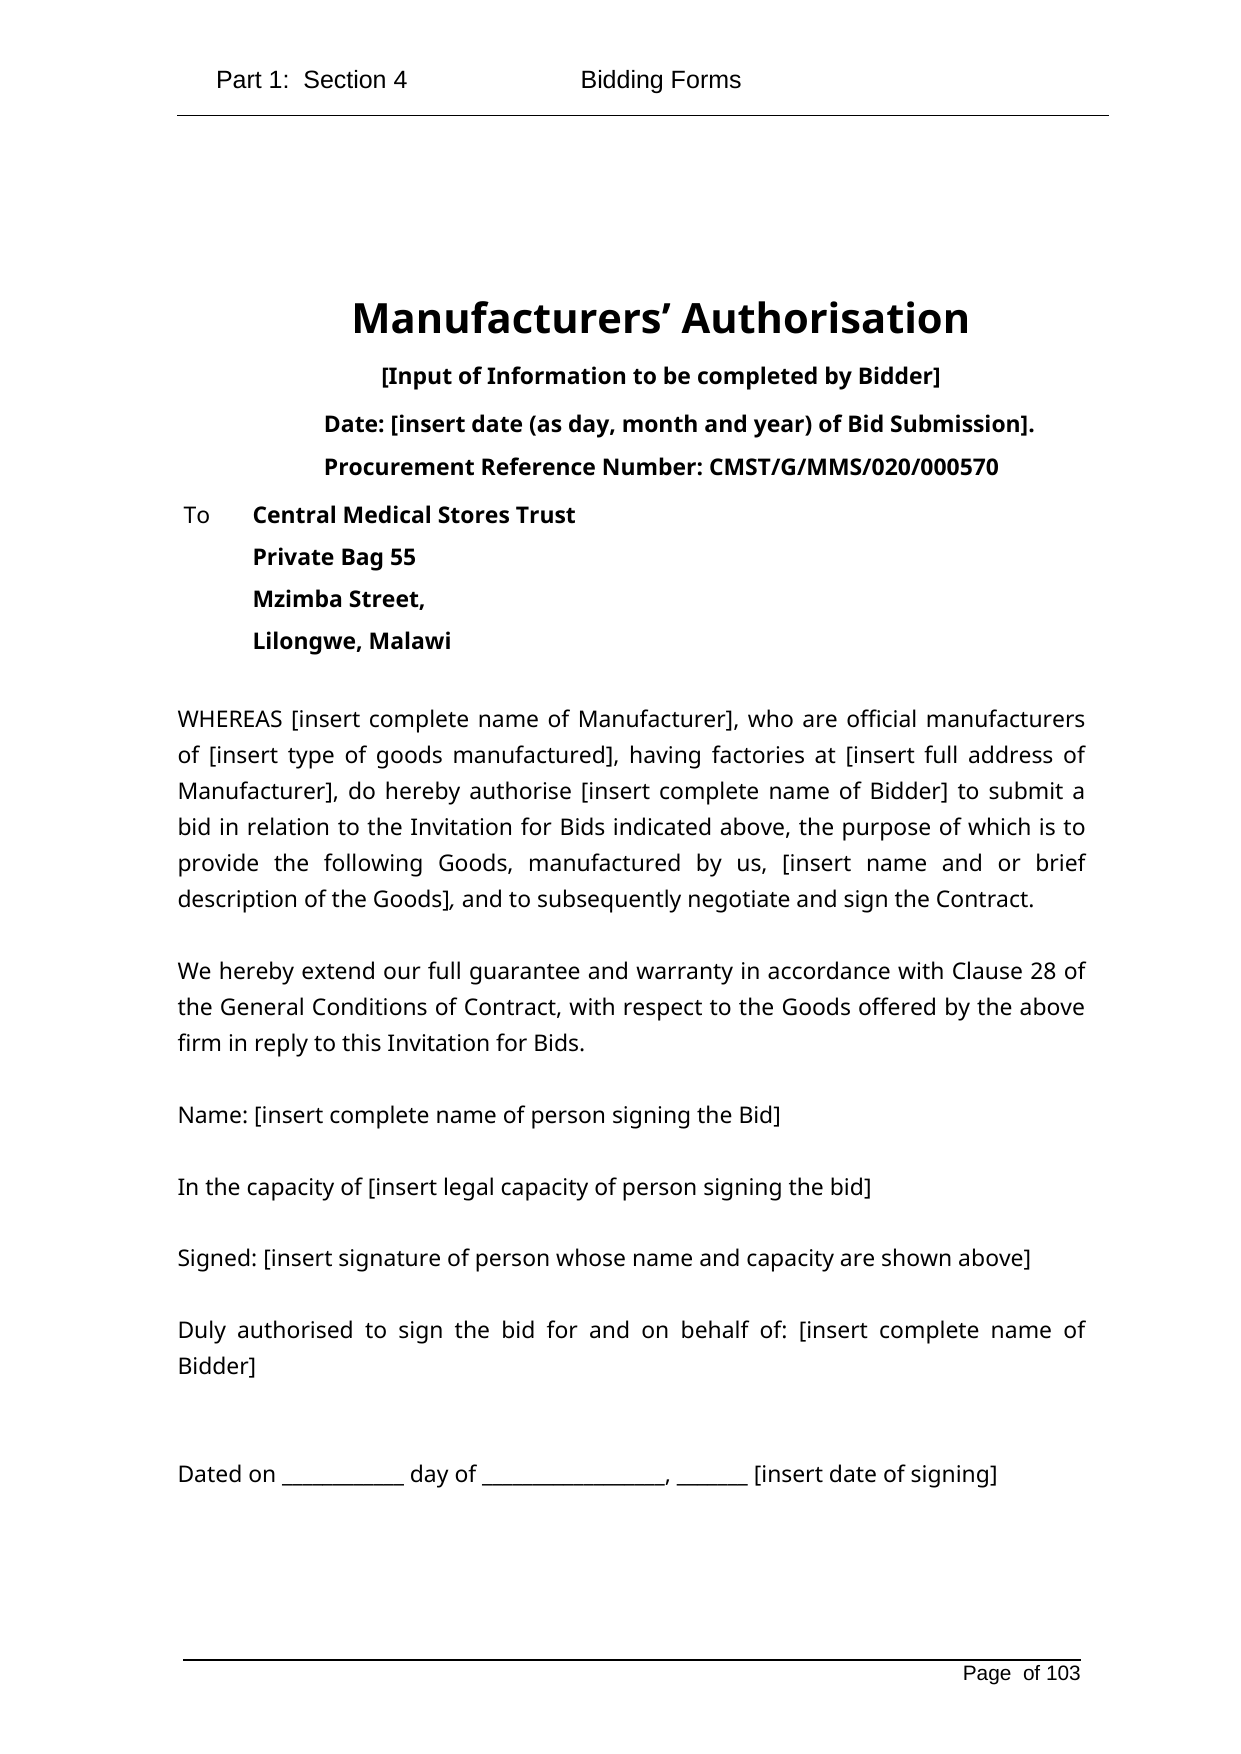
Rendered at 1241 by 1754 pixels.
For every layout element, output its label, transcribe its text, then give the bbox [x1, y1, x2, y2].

text We hereby extend our full guarantee and warranty in accordance with Clause 28 of the General Conditions of Contract, with respect to the Goods offered by the above firm in reply to this Invitation for Bids. [177, 955, 1087, 1058]
text Dated on ____________ day of __________________, _______ [insert date of signing] [177, 1458, 1087, 1489]
text Signed: [insert signature of person whose name and capacity are shown above] [177, 1242, 1087, 1273]
text Lilongwe, Malawi [183, 625, 1081, 656]
text Private Bag 55 [183, 541, 1081, 572]
text WHEREAS [insert complete name of Manufacturer], who are official manufacturers of [insert type of goods manufactured], having factories at [insert full address of Manufacturer], do hereby authorise [insert complete name of Bidder] to submit a bid in relation to the Invitation for Bids indicated above, the purpose of which is to provide the following Goods, manufactured by us, [insert name and or brief description of the Goods], and to subsequently negotiate and sign the Contract. [177, 703, 1087, 914]
text Name: [insert complete name of person signing the Bid] [177, 1098, 1087, 1130]
text Mzimba Street, [183, 583, 1081, 614]
text To Central Medical Stores Trust [183, 498, 1081, 530]
text Duly authorised to sign the bid for and on behalf of: [insert complete name of Bidder] [177, 1314, 1087, 1381]
text In the capacity of [insert legal capacity of person signing the bid] [177, 1170, 1087, 1202]
table_cell Date: [insert date (as day, month and year) of Bid Submission]. Procurement Reference Number: CMST/G/MMS/020/000570 [306, 402, 1148, 492]
table_header Manufacturers’ Authorisation [Input of Information to be completed by Bidder] [177, 167, 1145, 402]
